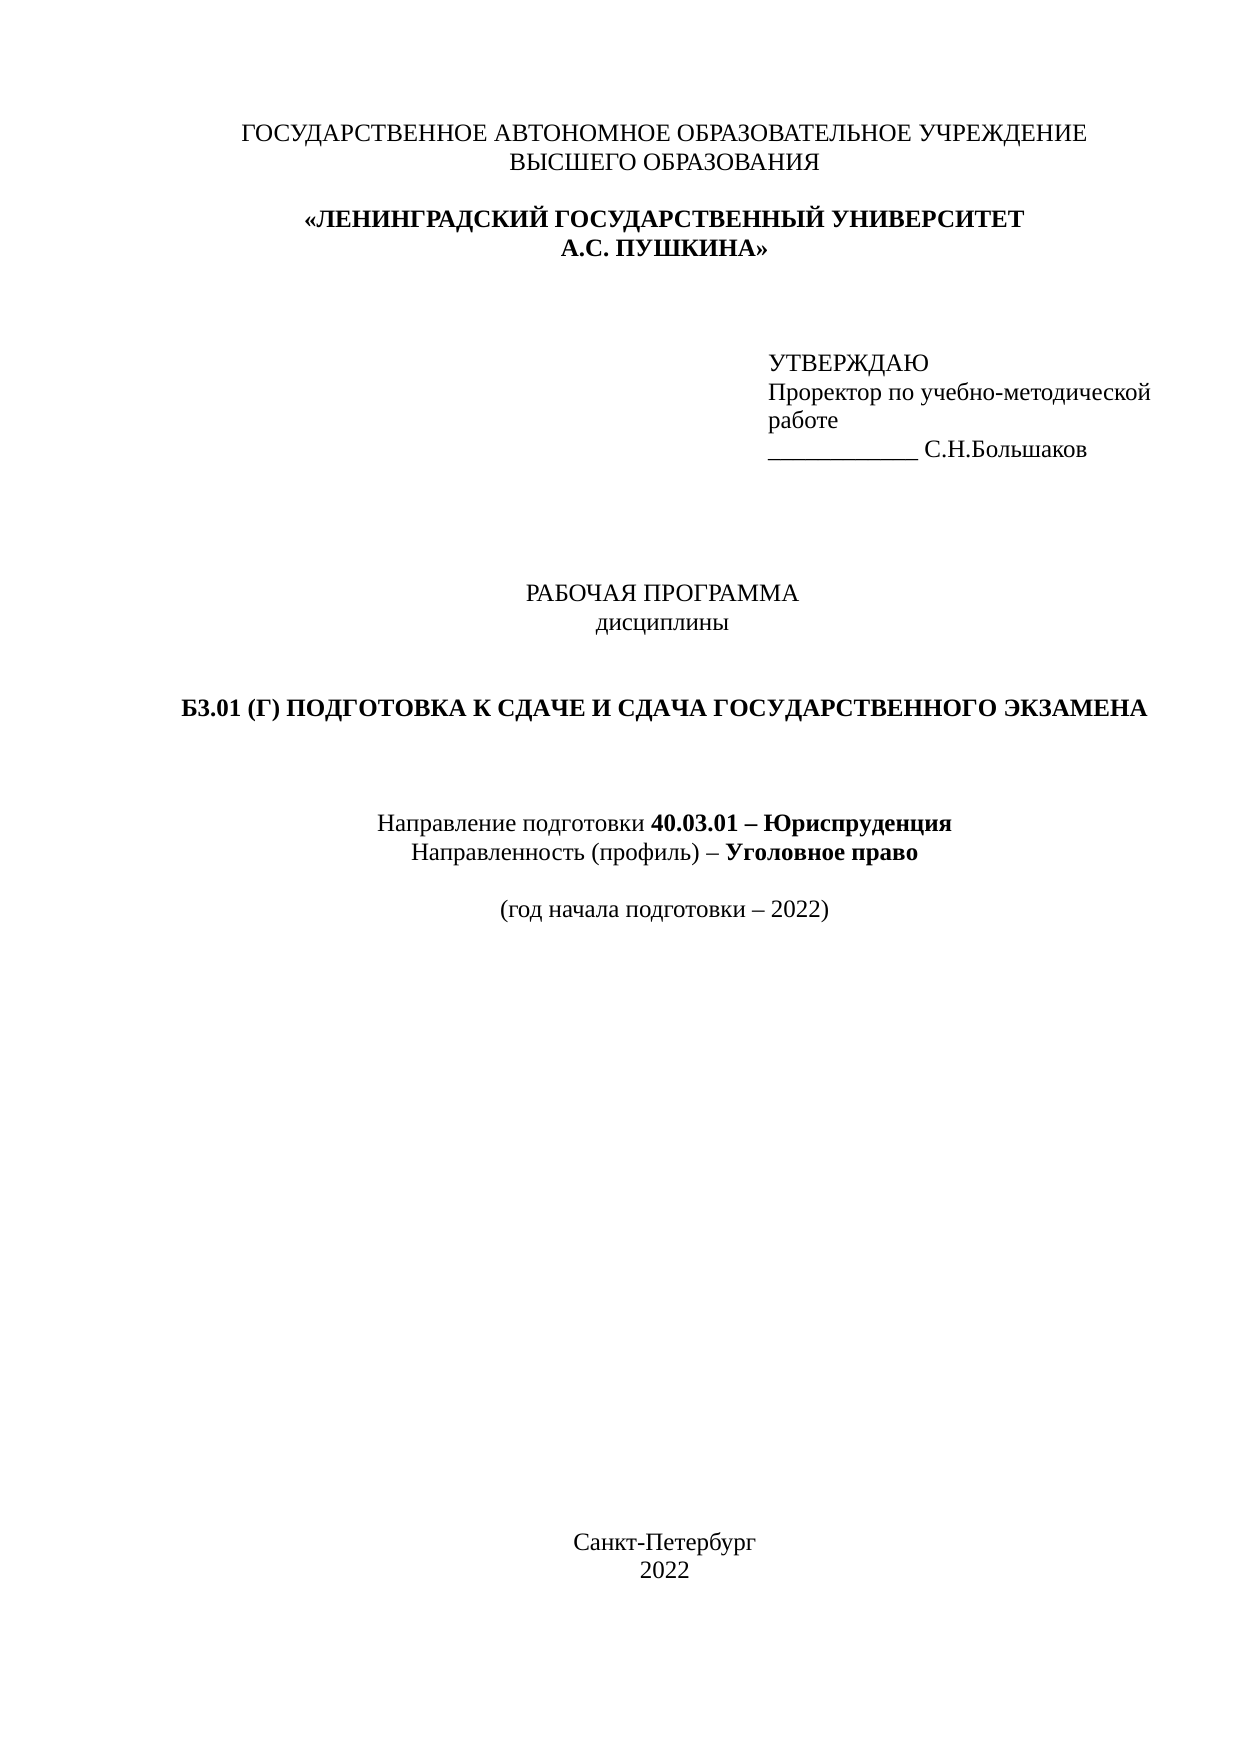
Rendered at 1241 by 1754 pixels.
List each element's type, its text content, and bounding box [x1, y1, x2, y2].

text 2022 [177, 1556, 1152, 1584]
text РАБОЧАЯ ПРОГРАММА [173, 578, 1152, 607]
text Направленность (профиль) – Уголовное право [177, 837, 1152, 866]
text Направление подготовки 40.03.01 – Юриспруденция [177, 808, 1152, 837]
text дисциплины [173, 607, 1152, 636]
text Б3.01 (Г) ПОДГОТОВКА К СДАЧЕ И СДАЧА ГОСУДАРСТВЕННОГО ЭКЗАМЕНА [177, 693, 1152, 722]
text работе [181, 406, 1152, 434]
text (год начала подготовки – 2022) [177, 894, 1152, 923]
text ГОСУДАРСТВЕННОЕ АВТОНОМНОЕ ОБРАЗОВАТЕЛЬНОЕ УЧРЕЖДЕНИЕ ВЫСШЕГО ОБРАЗОВАНИЯ [177, 118, 1152, 176]
text А.С. ПУШКИНА» [177, 233, 1152, 262]
text «ЛЕНИНГРАДСКИЙ ГОСУДАРСТВЕННЫЙ УНИВЕРСИТЕТ [177, 204, 1152, 233]
text ____________ С.Н.Большаков [181, 434, 1152, 463]
text Санкт-Петербург [177, 1527, 1152, 1556]
text УТВЕРЖДАЮ [181, 348, 1152, 377]
text Проректор по учебно-методической [181, 377, 1152, 406]
